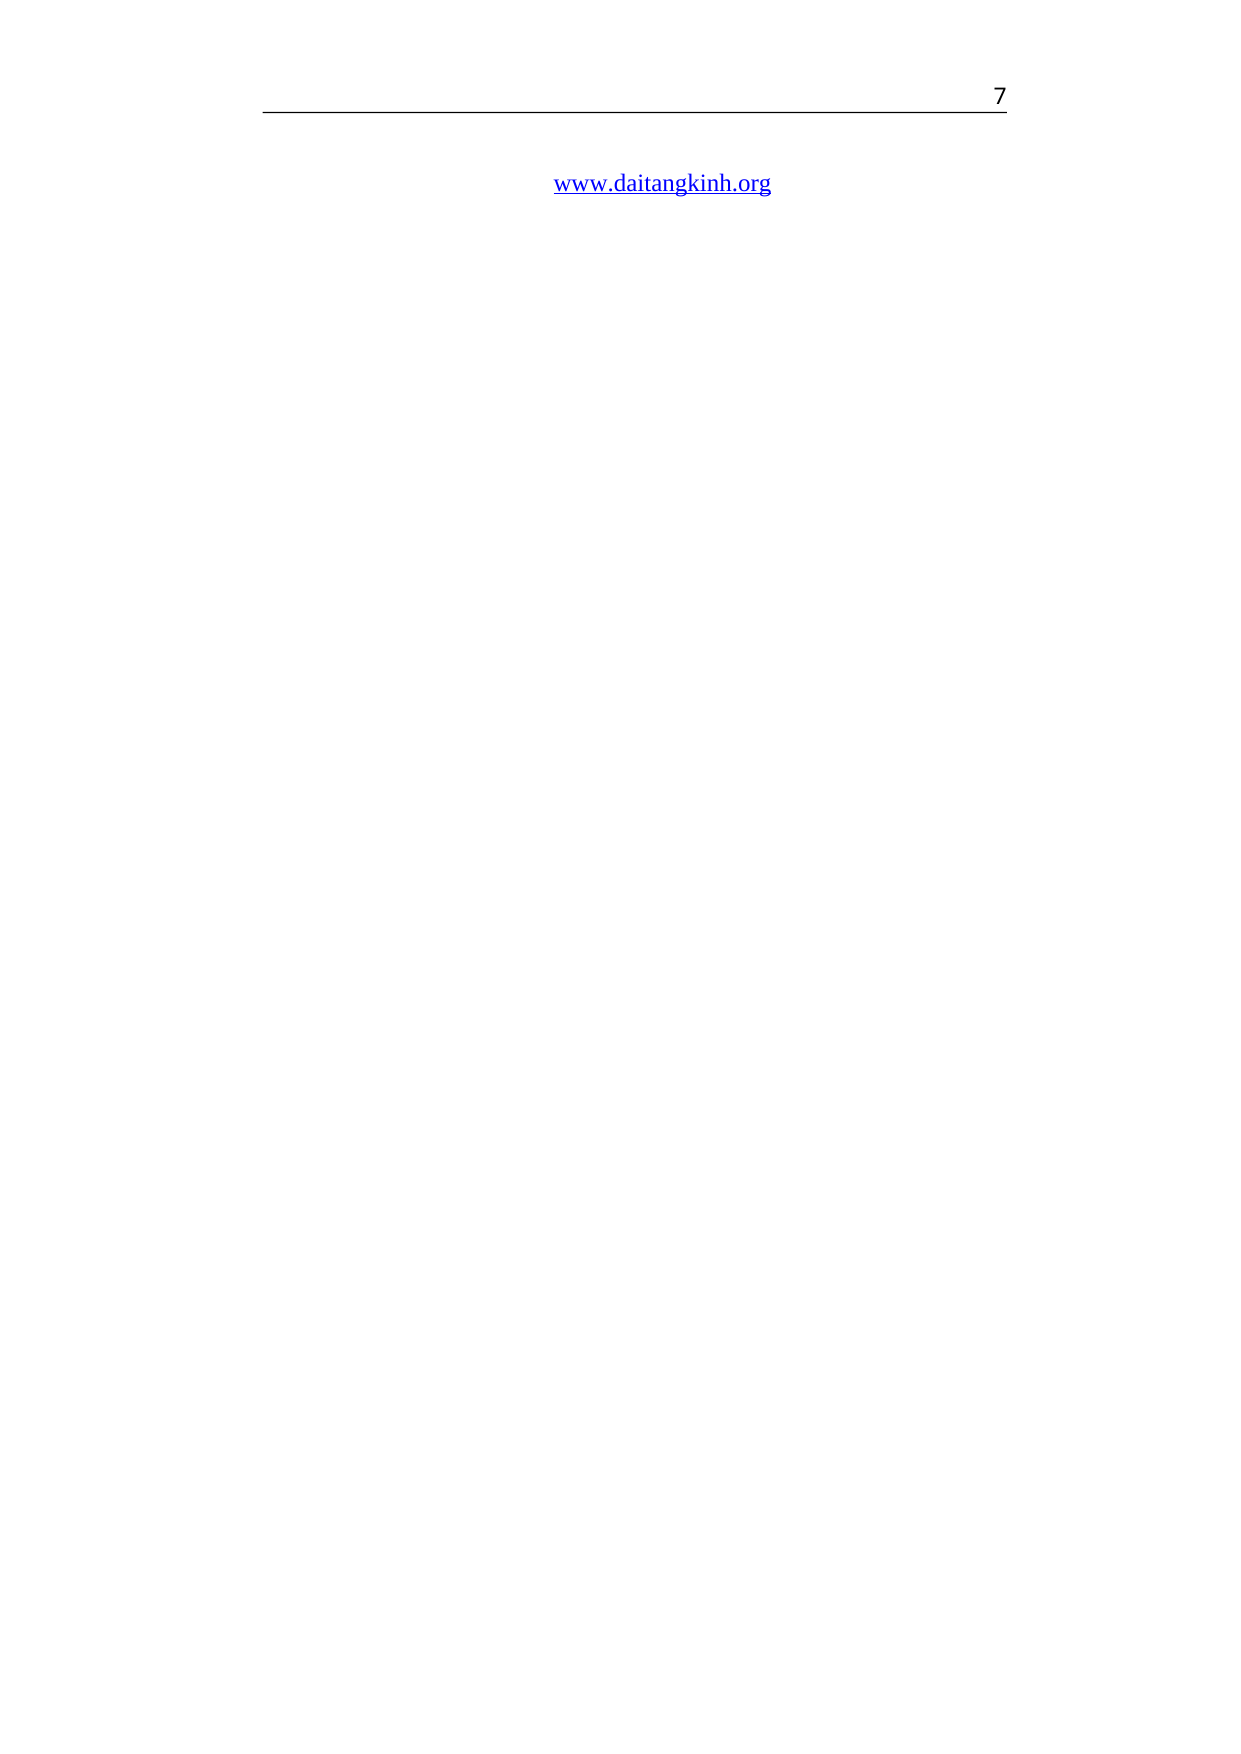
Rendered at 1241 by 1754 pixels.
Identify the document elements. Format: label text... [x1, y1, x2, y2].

text www.daitangkinh.org [553, 168, 1065, 196]
